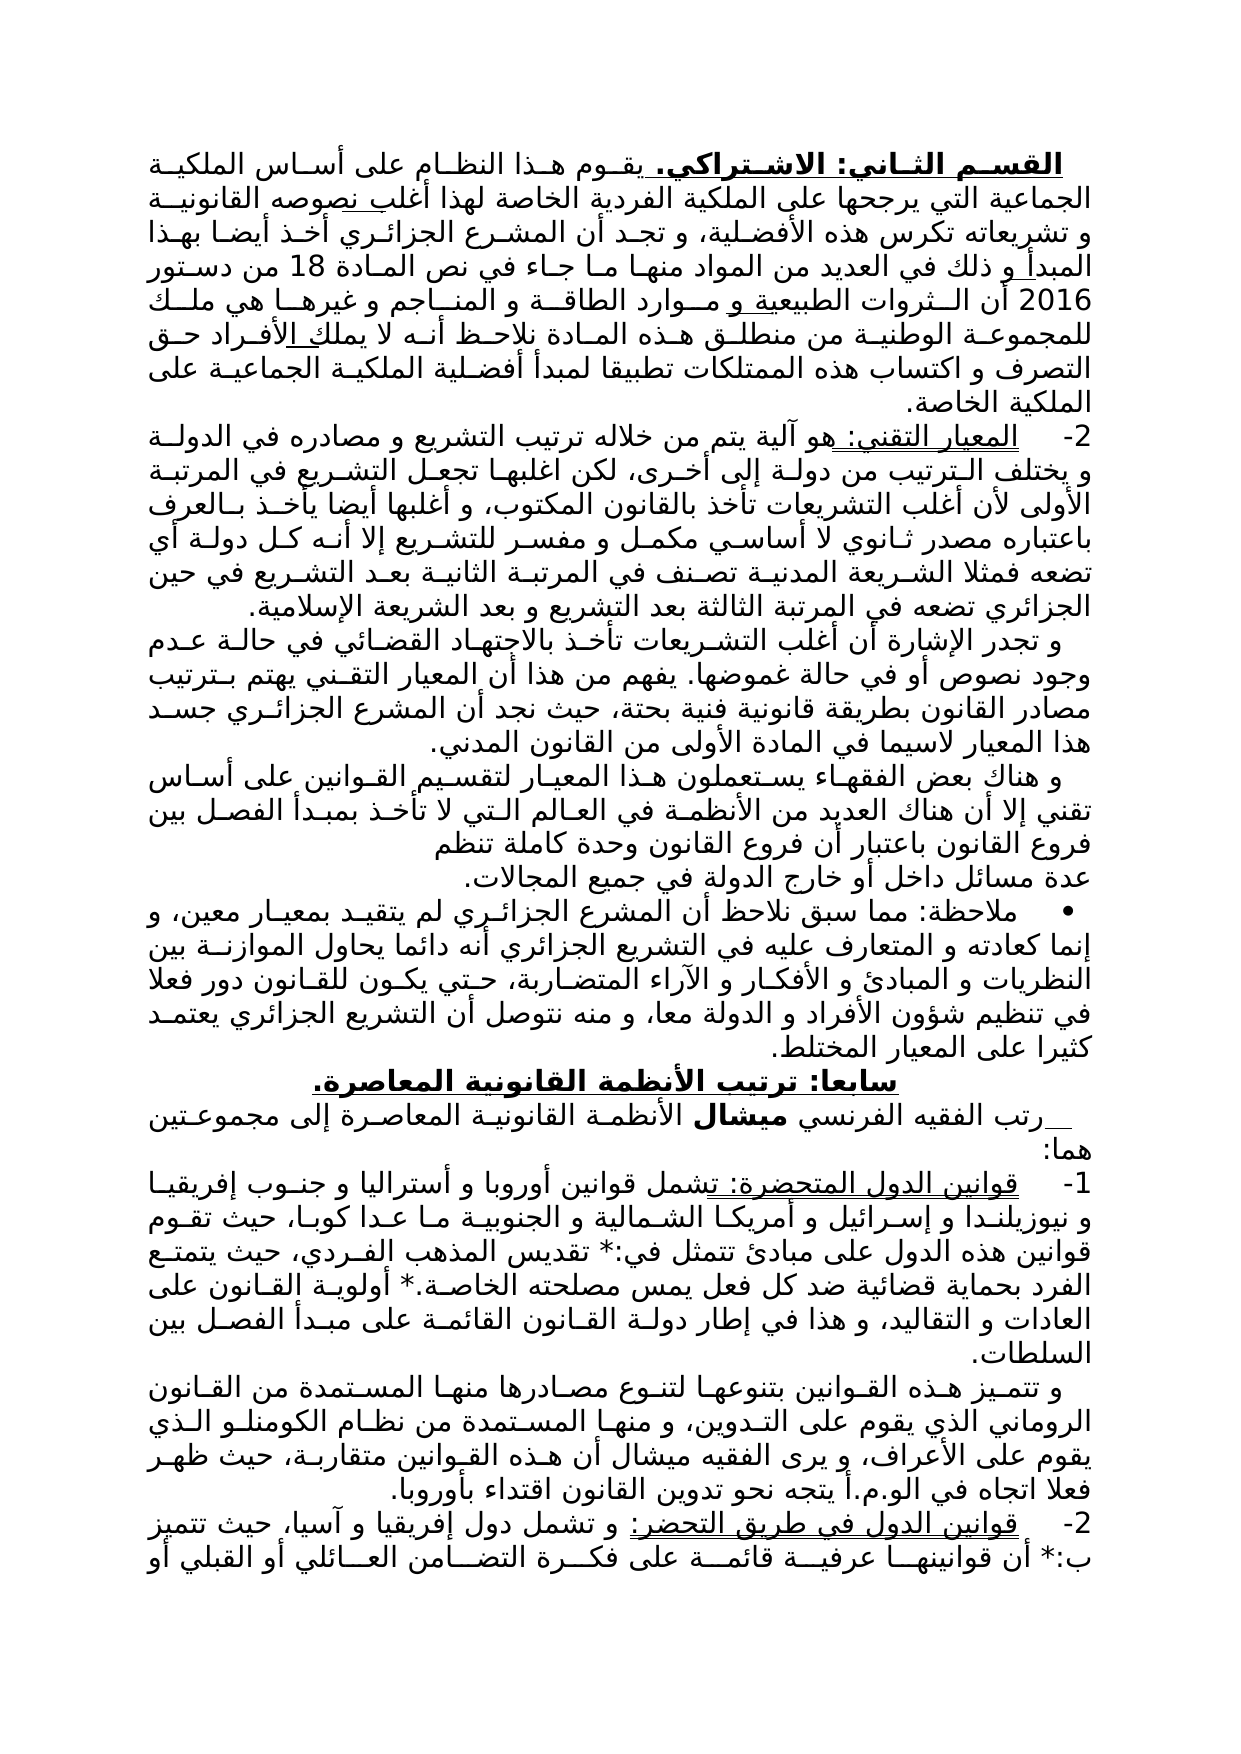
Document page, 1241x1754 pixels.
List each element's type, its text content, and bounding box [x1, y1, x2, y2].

text عدة مسائل داخل أو خارج الدولة في جميع المجالات. [148, 861, 1093, 895]
text و هناك بعض الفقهاء يستعملون هذا المعيار لتقسيم القوانين على أساس تقني إلا أن هناك العديد من الأنظمة في العالم التي لا تأخذ بمبدأ الفصل بين فروع القانون باعتبار أن فروع القانون وحدة كاملة تنظم [148, 759, 1093, 861]
list قوانين الدول المتحضرة: تشمل قوانين أوروبا و أستراليا و جنوب إفريقيا و نيوزيلندا و إسرائيل و أمريكا الشمالية و الجنوبية ما عدا كوبا، حيث تقوم قوانين هذه الدول على مبادئ تتمثل في:* تقديس المذهب الفردي، حيث يتمتع الفرد بحماية قضائية ضد كل فعل يمس مصلحته الخاصة.* أولوية القانون على العادات و التقاليد، و هذا في إطار دولة القانون القائمة على مبدأ الفصل بين السلطات. [148, 1166, 1093, 1370]
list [148, 1506, 1093, 1574]
text سابعا: ترتيب الأنظمة القانونية المعاصرة. [148, 1064, 1093, 1098]
text القسم الثاني: الاشتراكي. يقوم هذا النظام على أساس الملكية الجماعية التي يرجحها على الملكية الفردية الخاصة لهذا أغلب نصوصه القانونية و تشريعاته تكرس هذه الأفضلية، و تجد أن المشرع الجزائري أخذ أيضا بهذا المبدأ و ذلك في العديد من المواد منها ما جاء في نص المادة 18 من دستور 2016 أن الثروات الطبيعية و موارد الطاقة و المناجم و غيرها هي ملك للمجموعة الوطنية من منطلق هذه المادة نلاحظ أنه لا يملك الأفراد حق التصرف و اكتساب هذه الممتلكات تطبيقا لمبدأ أفضلية الملكية الجماعية على الملكية الخاصة. [148, 148, 1093, 419]
text رتب الفقيه الفرنسي ميشال الأنظمة القانونية المعاصرة إلى مجموعتين هما: [148, 1098, 1093, 1166]
list ملاحظة: مما سبق نلاحظ أن المشرع الجزائري لم يتقيد بمعيار معين، و إنما كعادته و المتعارف عليه في التشريع الجزائري أنه دائما يحاول الموازنة بين النظريات و المبادئ و الأفكار و الآراء المتضاربة، حتي يكون للقانون دور فعلا في تنظيم شؤون الأفراد و الدولة معا، و منه نتوصل أن التشريع الجزائري يعتمد كثيرا على المعيار المختلط. [148, 895, 1093, 1064]
text و تجدر الإشارة أن أغلب التشريعات تأخذ بالاجتهاد القضائي في حالة عدم وجود نصوص أو في حالة غموضها. يفهم من هذا أن المعيار التقني يهتم بترتيب مصادر القانون بطريقة قانونية فنية بحتة، حيث نجد أن المشرع الجزائري جسد هذا المعيار لاسيما في المادة الأولى من القانون المدني. [148, 623, 1093, 759]
text و تتميز هذه القوانين بتنوعها لتنوع مصادرها منها المستمدة من القانون الروماني الذي يقوم على التدوين، و منها المستمدة من نظام الكومنلو الذي يقوم على الأعراف، و يرى الفقيه ميشال أن هذه القوانين متقاربة، حيث ظهر فعلا اتجاه في الو.م.أ يتجه نحو تدوين القانون اقتداء بأوروبا. [148, 1370, 1093, 1506]
list المعيار التقني: هو آلية يتم من خلاله ترتيب التشريع و مصادره في الدولة و يختلف الترتيب من دولة إلى أخرى، لكن اغلبها تجعل التشريع في المرتبة الأولى لأن أغلب التشريعات تأخذ بالقانون المكتوب، و أغلبها أيضا يأخذ بالعرف باعتباره مصدر ثانوي لا أساسي مكمل و مفسر للتشريع إلا أنه كل دولة أي تضعه فمثلا الشريعة المدنية تصنف في المرتبة الثانية بعد التشريع في حين الجزائري تضعه في المرتبة الثالثة بعد التشريع و بعد الشريعة الإسلامية. [148, 419, 1093, 623]
